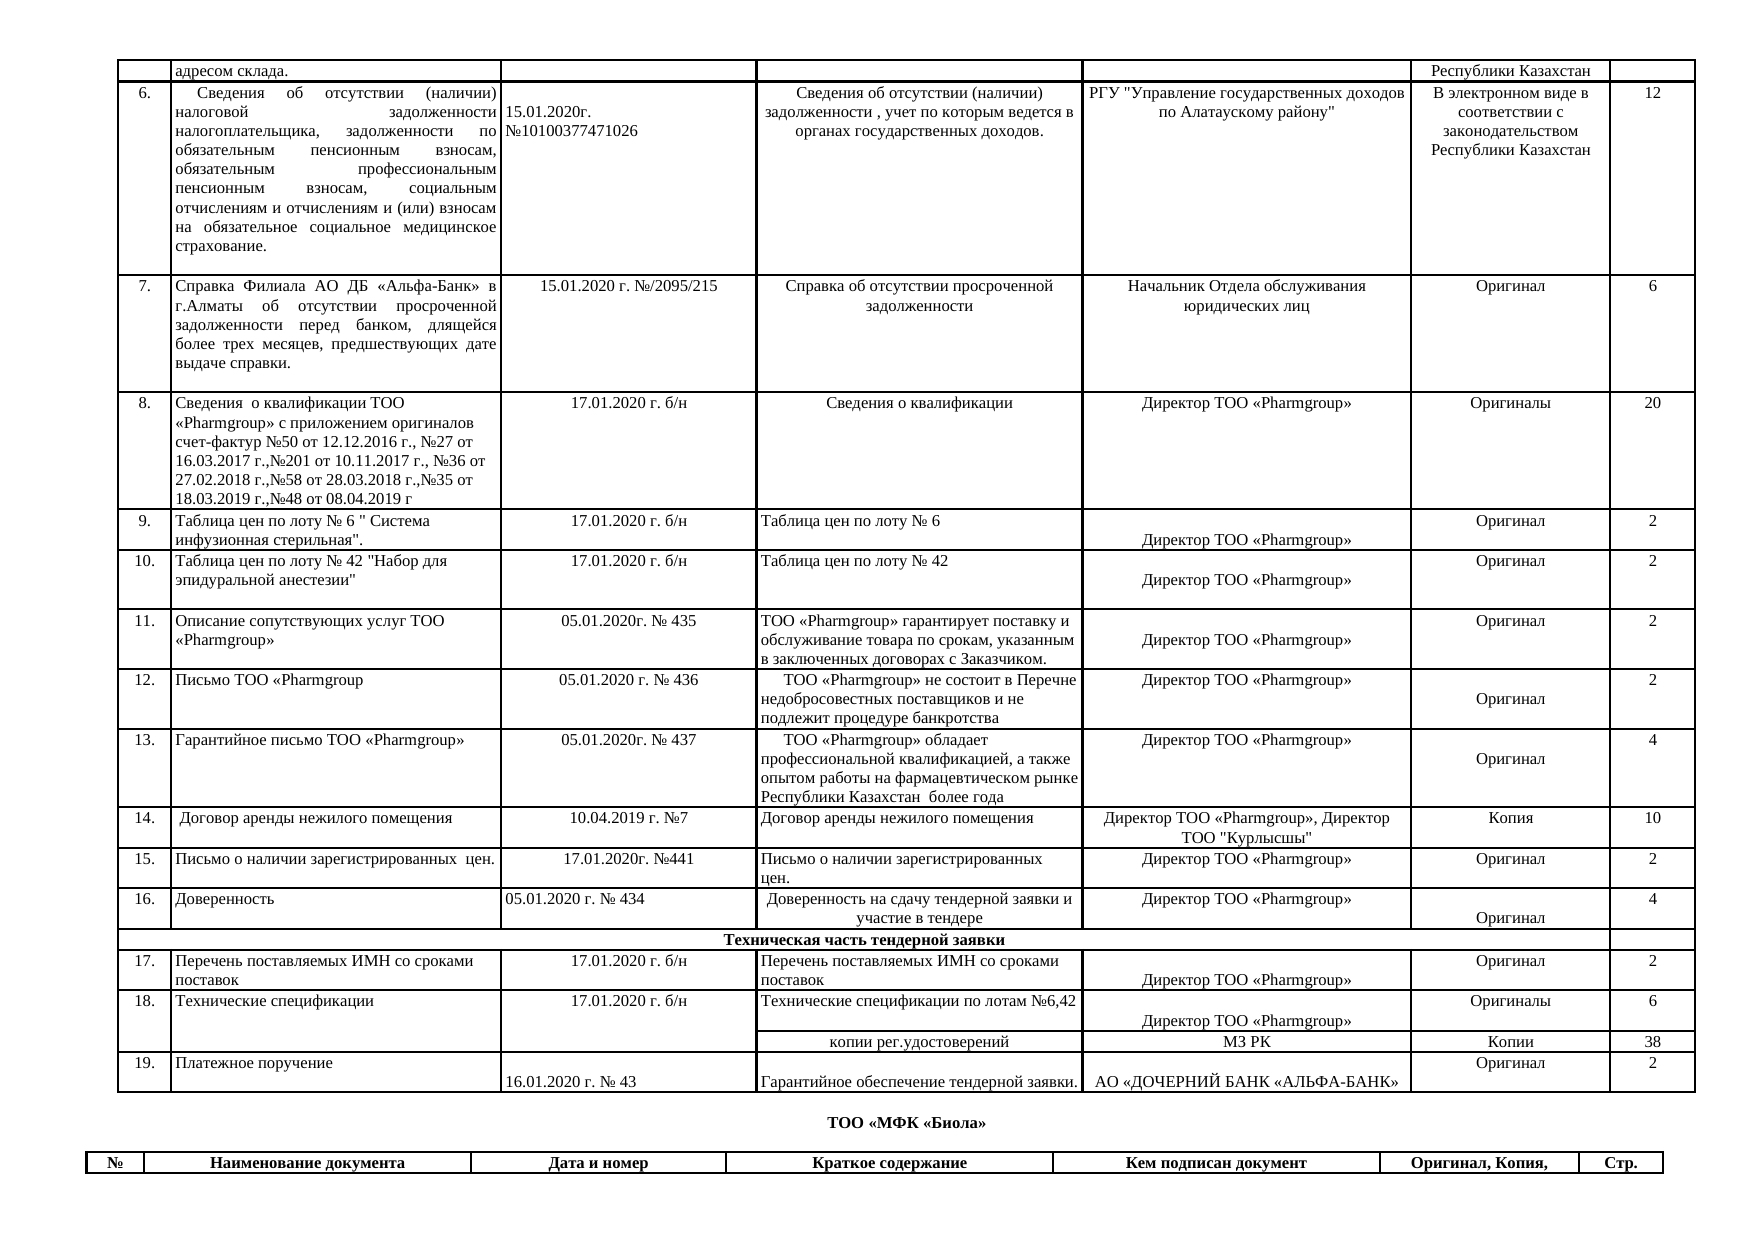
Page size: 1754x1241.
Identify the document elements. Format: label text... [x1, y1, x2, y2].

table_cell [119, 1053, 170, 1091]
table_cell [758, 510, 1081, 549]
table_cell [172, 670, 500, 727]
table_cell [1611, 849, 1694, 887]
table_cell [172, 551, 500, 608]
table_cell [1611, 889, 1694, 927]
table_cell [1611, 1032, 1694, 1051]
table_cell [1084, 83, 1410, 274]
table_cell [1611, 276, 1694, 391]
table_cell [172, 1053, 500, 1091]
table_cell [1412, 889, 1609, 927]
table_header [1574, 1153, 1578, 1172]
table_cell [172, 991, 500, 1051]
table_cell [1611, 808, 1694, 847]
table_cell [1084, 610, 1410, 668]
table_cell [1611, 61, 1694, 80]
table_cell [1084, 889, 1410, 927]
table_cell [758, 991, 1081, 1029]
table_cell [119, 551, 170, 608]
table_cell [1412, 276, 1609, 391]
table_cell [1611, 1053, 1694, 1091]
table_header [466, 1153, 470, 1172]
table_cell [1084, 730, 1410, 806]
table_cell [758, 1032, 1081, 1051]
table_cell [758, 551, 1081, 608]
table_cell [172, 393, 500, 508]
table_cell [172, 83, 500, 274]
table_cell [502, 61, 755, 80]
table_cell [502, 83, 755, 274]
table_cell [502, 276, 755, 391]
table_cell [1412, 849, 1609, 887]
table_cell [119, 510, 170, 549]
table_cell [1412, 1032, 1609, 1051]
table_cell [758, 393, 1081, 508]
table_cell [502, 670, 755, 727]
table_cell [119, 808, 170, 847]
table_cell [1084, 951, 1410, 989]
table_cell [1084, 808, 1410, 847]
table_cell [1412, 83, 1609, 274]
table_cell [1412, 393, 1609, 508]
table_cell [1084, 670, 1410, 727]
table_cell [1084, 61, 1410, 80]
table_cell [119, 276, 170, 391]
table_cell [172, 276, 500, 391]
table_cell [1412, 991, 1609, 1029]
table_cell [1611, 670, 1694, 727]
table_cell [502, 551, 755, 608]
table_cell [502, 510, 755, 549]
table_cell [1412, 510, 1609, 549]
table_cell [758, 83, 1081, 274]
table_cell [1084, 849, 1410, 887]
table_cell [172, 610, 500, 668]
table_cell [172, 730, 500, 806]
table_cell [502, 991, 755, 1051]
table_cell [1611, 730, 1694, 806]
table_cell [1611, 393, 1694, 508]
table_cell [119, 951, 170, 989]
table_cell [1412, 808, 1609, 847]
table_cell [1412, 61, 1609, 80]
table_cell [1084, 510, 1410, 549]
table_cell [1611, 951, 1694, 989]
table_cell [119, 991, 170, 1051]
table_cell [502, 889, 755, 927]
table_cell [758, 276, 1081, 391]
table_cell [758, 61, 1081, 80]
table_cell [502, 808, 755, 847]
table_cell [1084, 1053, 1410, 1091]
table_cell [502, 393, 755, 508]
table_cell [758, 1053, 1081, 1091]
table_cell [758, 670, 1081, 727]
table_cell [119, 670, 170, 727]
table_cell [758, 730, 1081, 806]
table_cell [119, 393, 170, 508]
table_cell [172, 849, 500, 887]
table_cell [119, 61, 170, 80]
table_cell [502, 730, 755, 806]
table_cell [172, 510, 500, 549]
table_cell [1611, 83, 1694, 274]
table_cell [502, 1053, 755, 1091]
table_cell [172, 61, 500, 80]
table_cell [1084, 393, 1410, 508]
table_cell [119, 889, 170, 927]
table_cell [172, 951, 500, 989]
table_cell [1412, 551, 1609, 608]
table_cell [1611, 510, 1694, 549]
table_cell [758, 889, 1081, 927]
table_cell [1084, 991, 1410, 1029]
text ТОО «МФК «Биола» [118, 1112, 1695, 1132]
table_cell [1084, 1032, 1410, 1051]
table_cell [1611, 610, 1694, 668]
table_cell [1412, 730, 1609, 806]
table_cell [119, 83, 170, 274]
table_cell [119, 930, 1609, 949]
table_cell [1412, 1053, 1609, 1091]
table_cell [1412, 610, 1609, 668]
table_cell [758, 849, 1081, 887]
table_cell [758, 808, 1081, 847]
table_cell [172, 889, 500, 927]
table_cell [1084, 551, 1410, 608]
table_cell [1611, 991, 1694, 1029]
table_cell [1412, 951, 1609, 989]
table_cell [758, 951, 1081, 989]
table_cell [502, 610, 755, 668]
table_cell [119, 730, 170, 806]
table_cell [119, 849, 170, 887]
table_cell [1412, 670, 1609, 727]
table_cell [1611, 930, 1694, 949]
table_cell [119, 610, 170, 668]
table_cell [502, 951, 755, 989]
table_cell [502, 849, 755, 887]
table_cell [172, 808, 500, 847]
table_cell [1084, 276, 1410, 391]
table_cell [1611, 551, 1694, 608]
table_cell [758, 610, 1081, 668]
